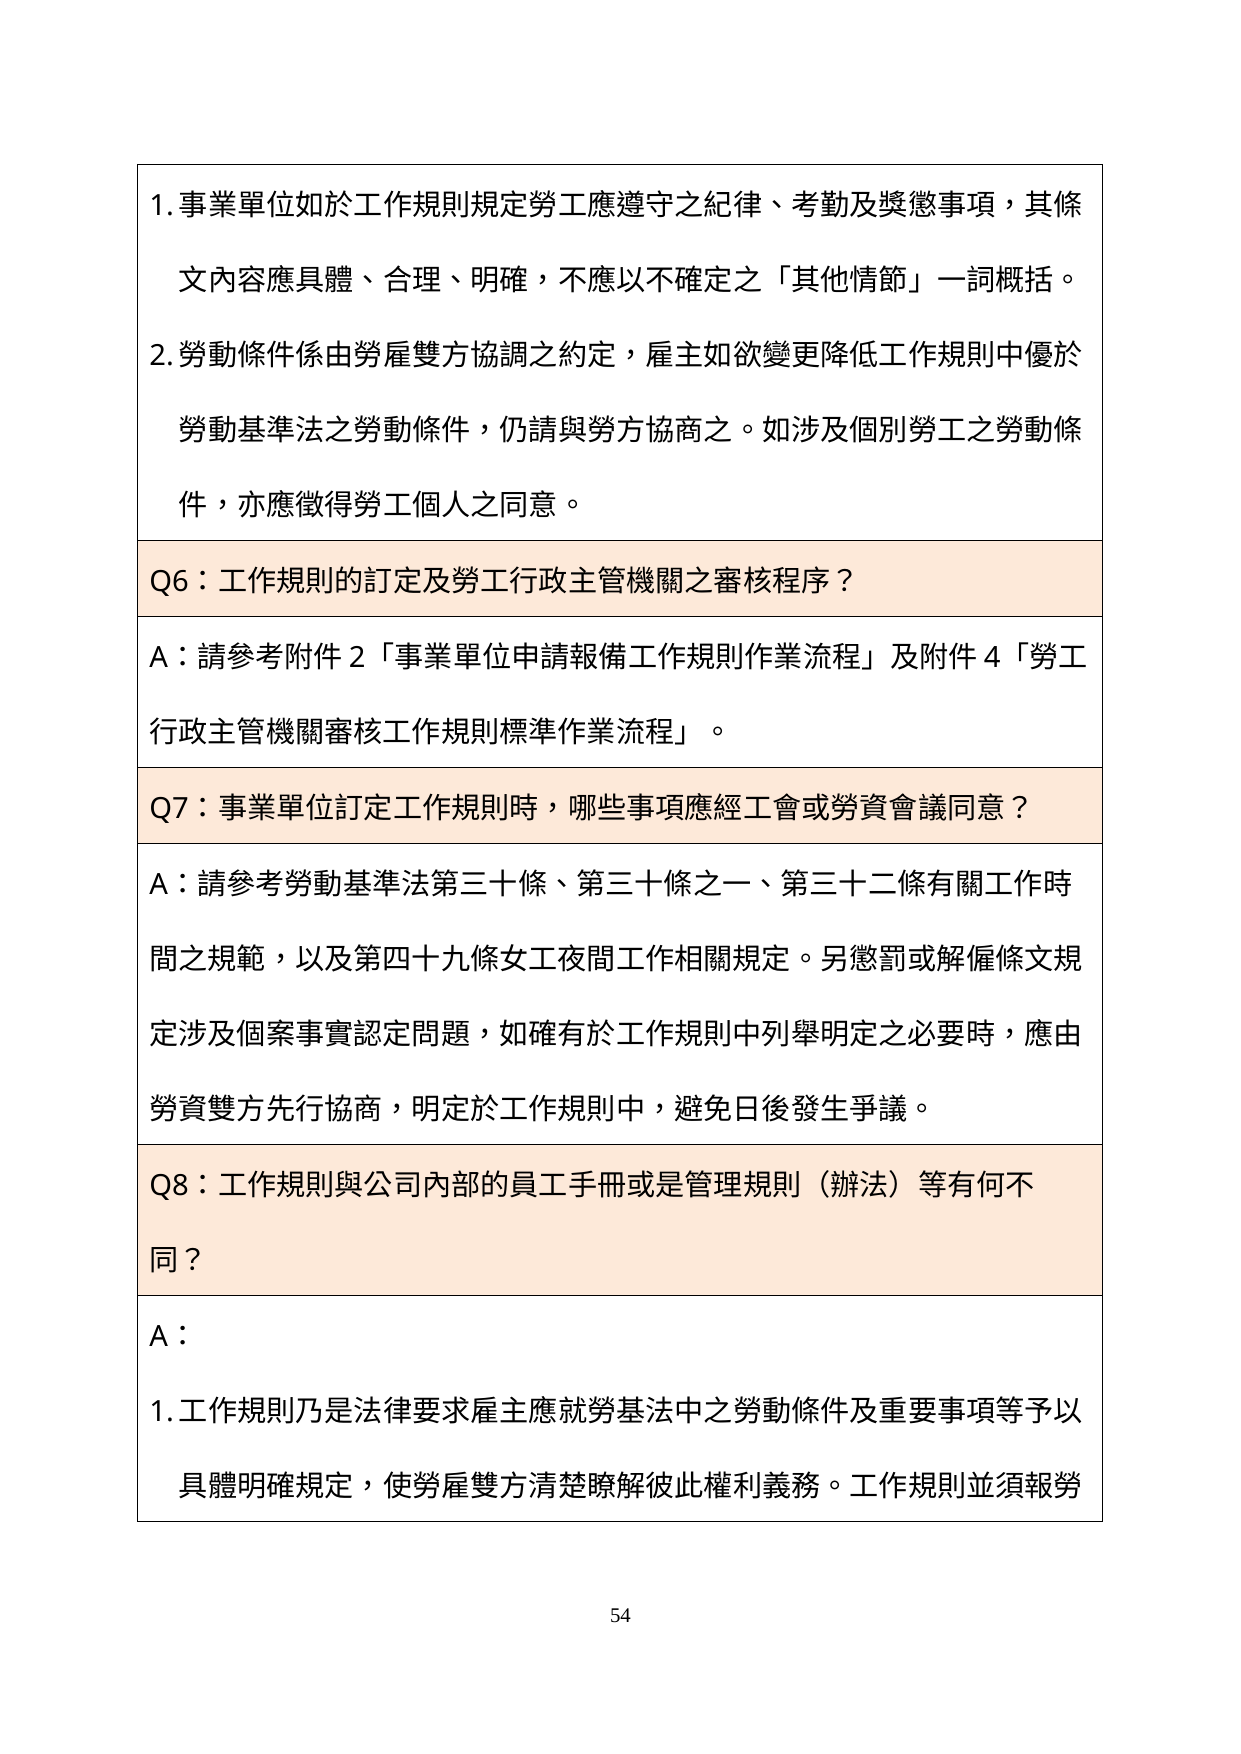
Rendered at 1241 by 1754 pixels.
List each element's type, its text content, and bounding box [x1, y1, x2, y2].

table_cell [138, 165, 1102, 540]
table_cell Q8：工作規則與公司內部的員工手冊或是管理規則（辦法）等有何不同？ [138, 1145, 1102, 1295]
table_cell Q7：事業單位訂定工作規則時，哪些事項應經工會或勞資會議同意？ [138, 768, 1102, 843]
table_cell A：請參考勞動基準法第三十條、第三十條之一、第三十二條有關工作時間之規範，以及第四十九條女工夜間工作相關規定。另懲罰或解僱條文規定涉及個案事實認定問題，如確有於工作規則中列舉明定之必要時，應由勞資雙方先行協商，明定於工作規則中，避免日後發生爭議。 [138, 844, 1102, 1144]
table_cell Q6：工作規則的訂定及勞工行政主管機關之審核程序？ [138, 541, 1102, 616]
table_cell A：請參考附件2「事業單位申請報備工作規則作業流程」及附件4「勞工行政主管機關審核工作規則標準作業流程」。 [138, 617, 1102, 767]
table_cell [138, 1296, 1102, 1521]
